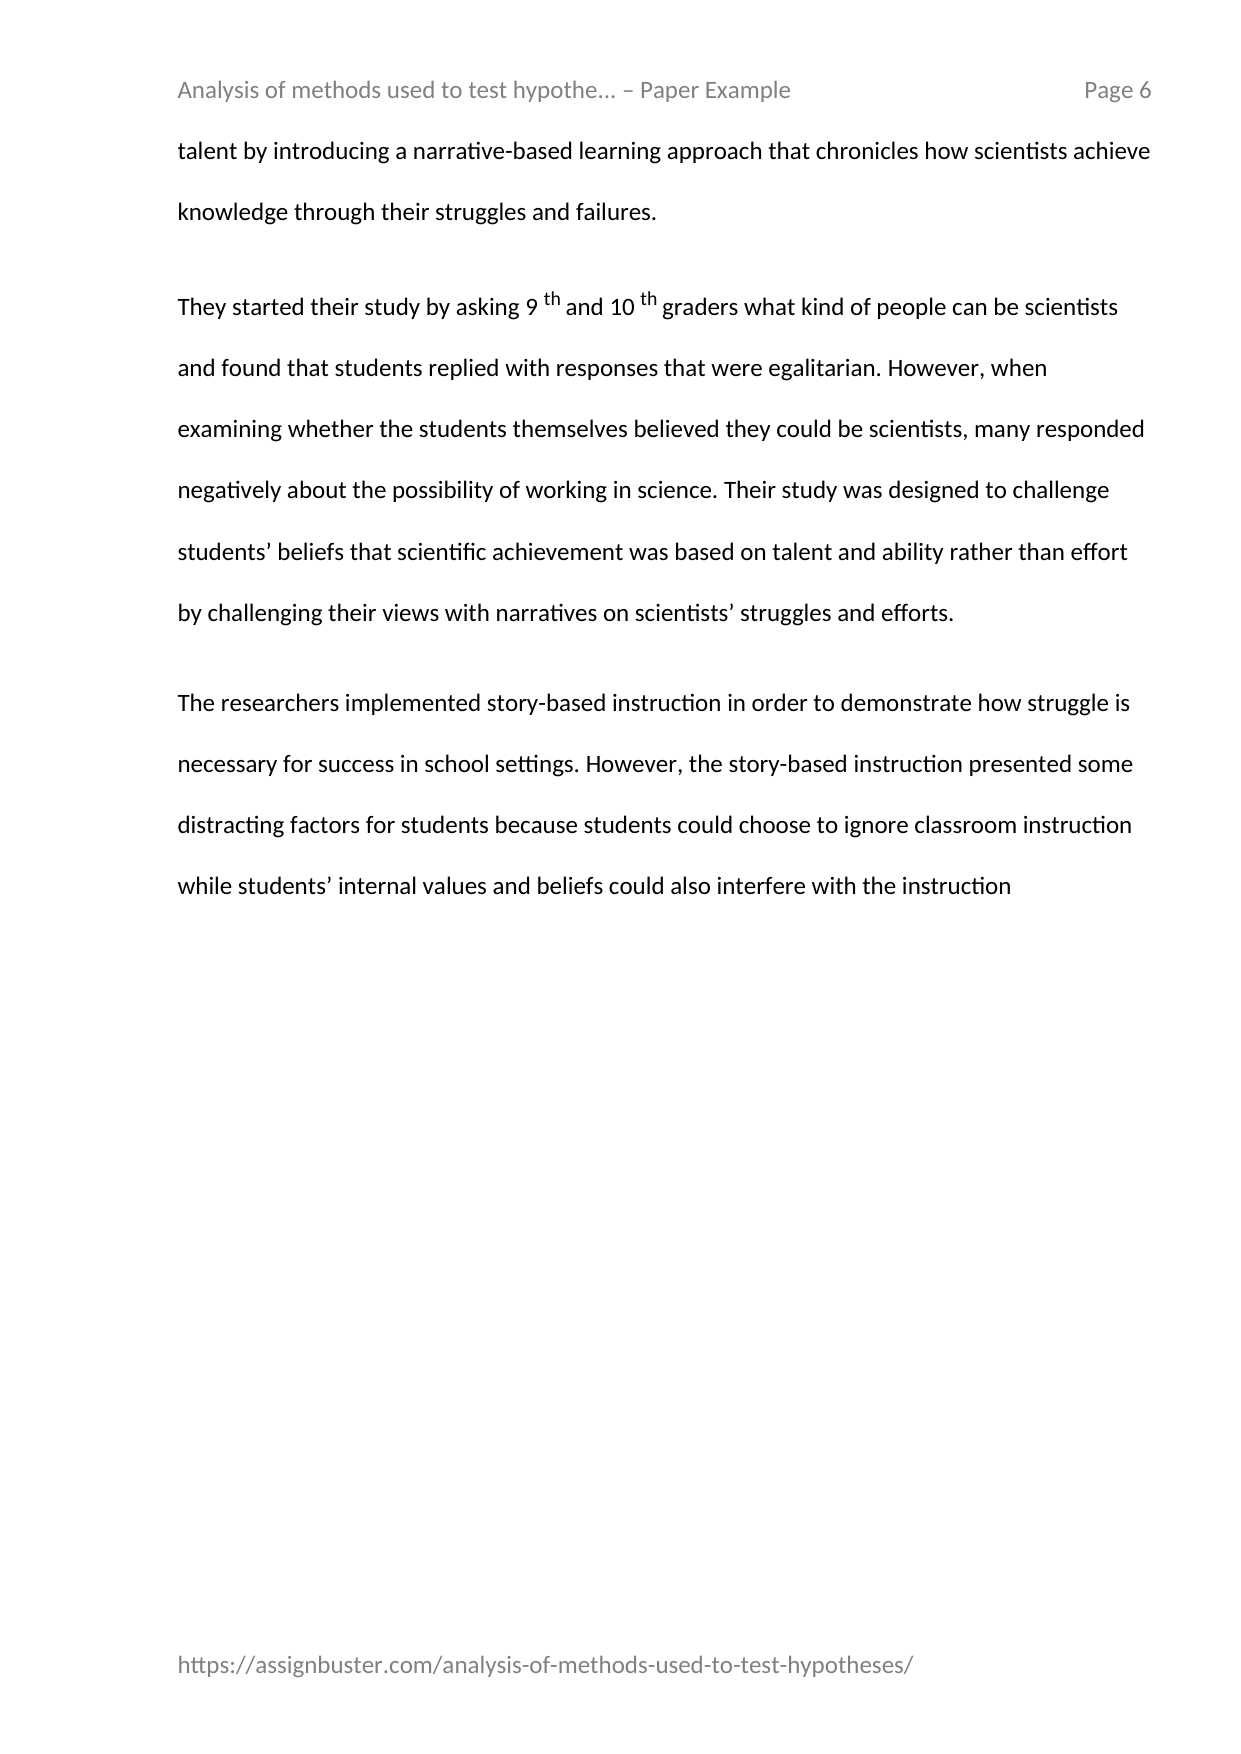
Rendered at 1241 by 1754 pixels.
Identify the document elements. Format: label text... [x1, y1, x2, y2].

text They started their study by asking 9 th and 10 th graders what kind of people can be scientists and found that students replied with responses that were egalitarian. However, when examining whether the students themselves believed they could be scientists, many responded negatively about the possibility of working in science. Their study was designed to challenge students’ beliefs that scientific achievement was based on talent and ability rather than effort by challenging their views with narratives on scientists’ struggles and efforts. [177, 286, 1152, 627]
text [177, 135, 1152, 226]
text The researchers implemented story-based instruction in order to demonstrate how struggle is necessary for success in school settings. However, the story-based instruction presented some distracting factors for students because students could choose to ignore classroom instruction while students’ internal values and beliefs could also interfere with the instruction [177, 687, 1152, 901]
